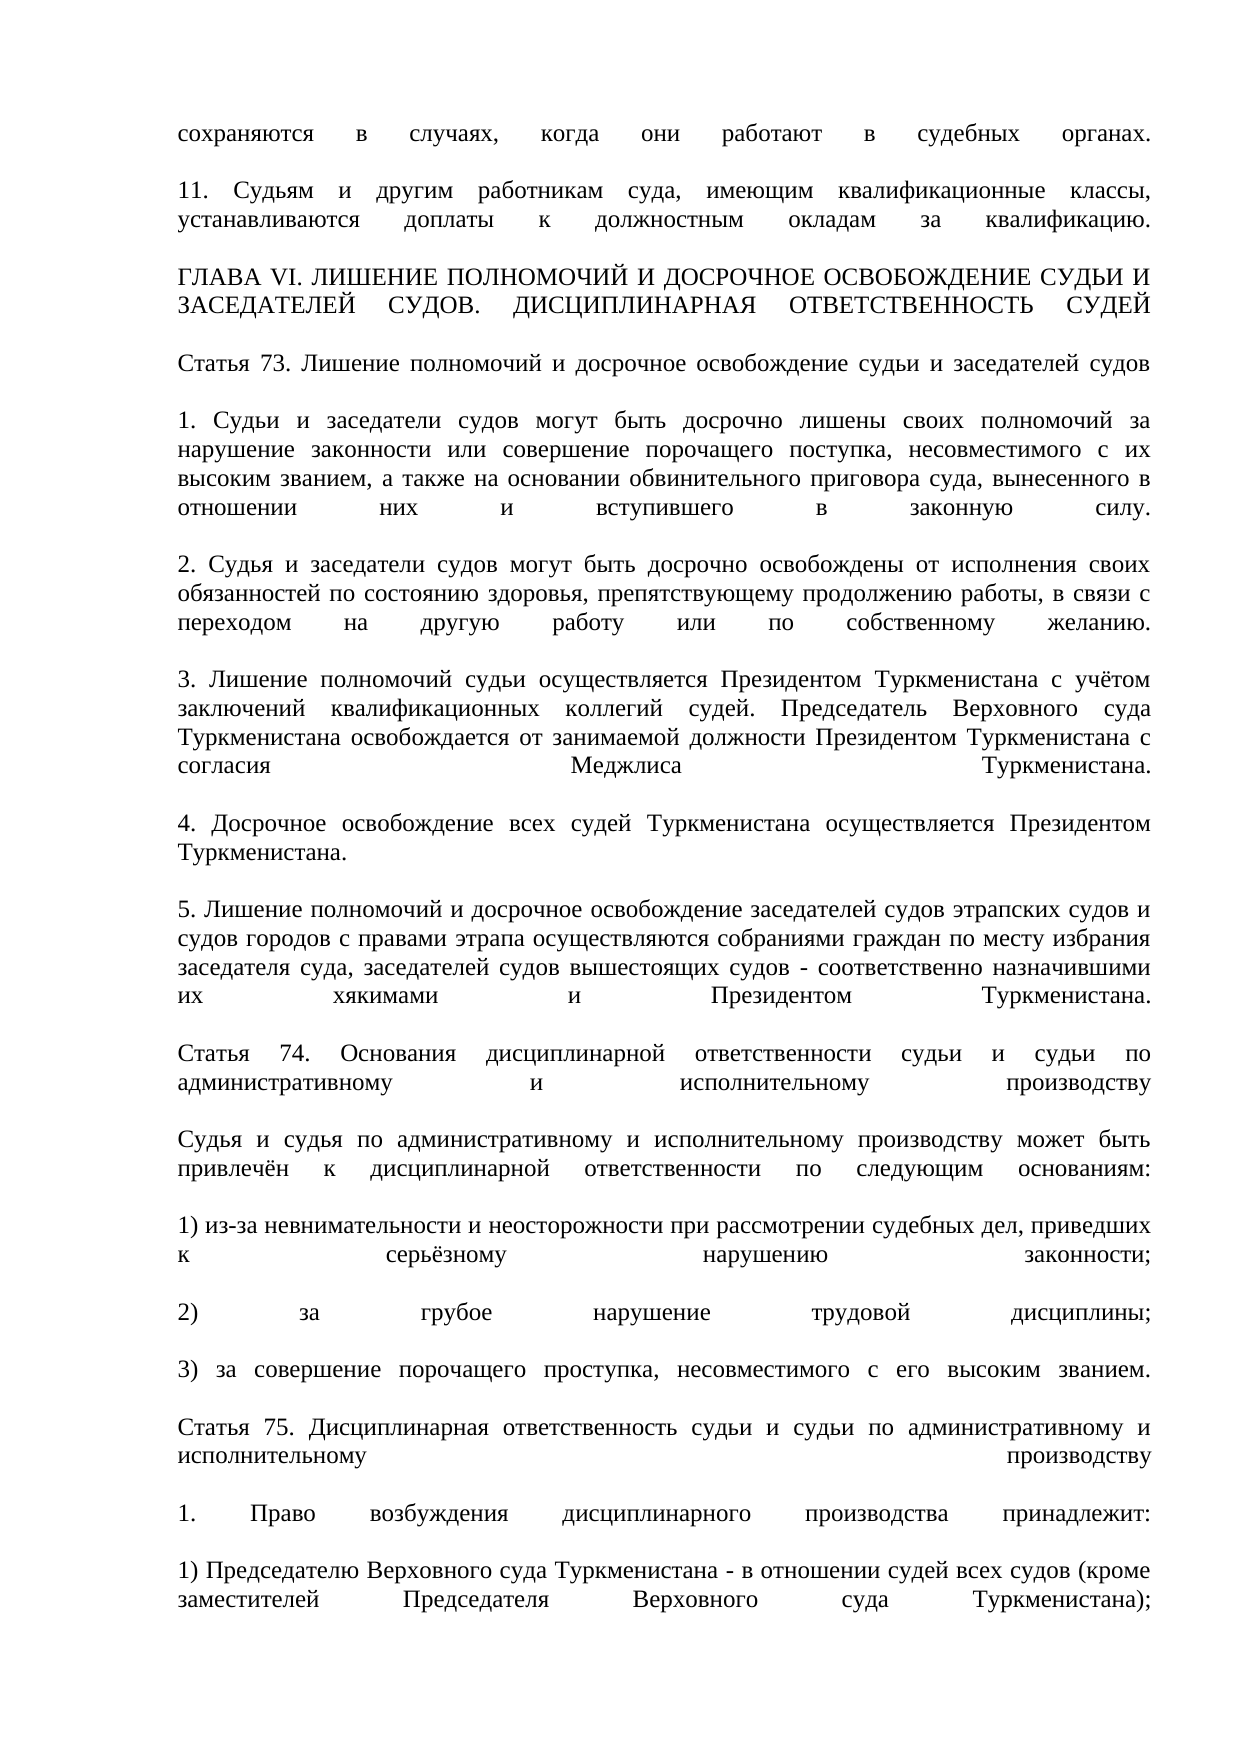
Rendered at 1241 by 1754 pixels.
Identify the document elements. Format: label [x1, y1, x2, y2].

text [177, 118, 1152, 1613]
